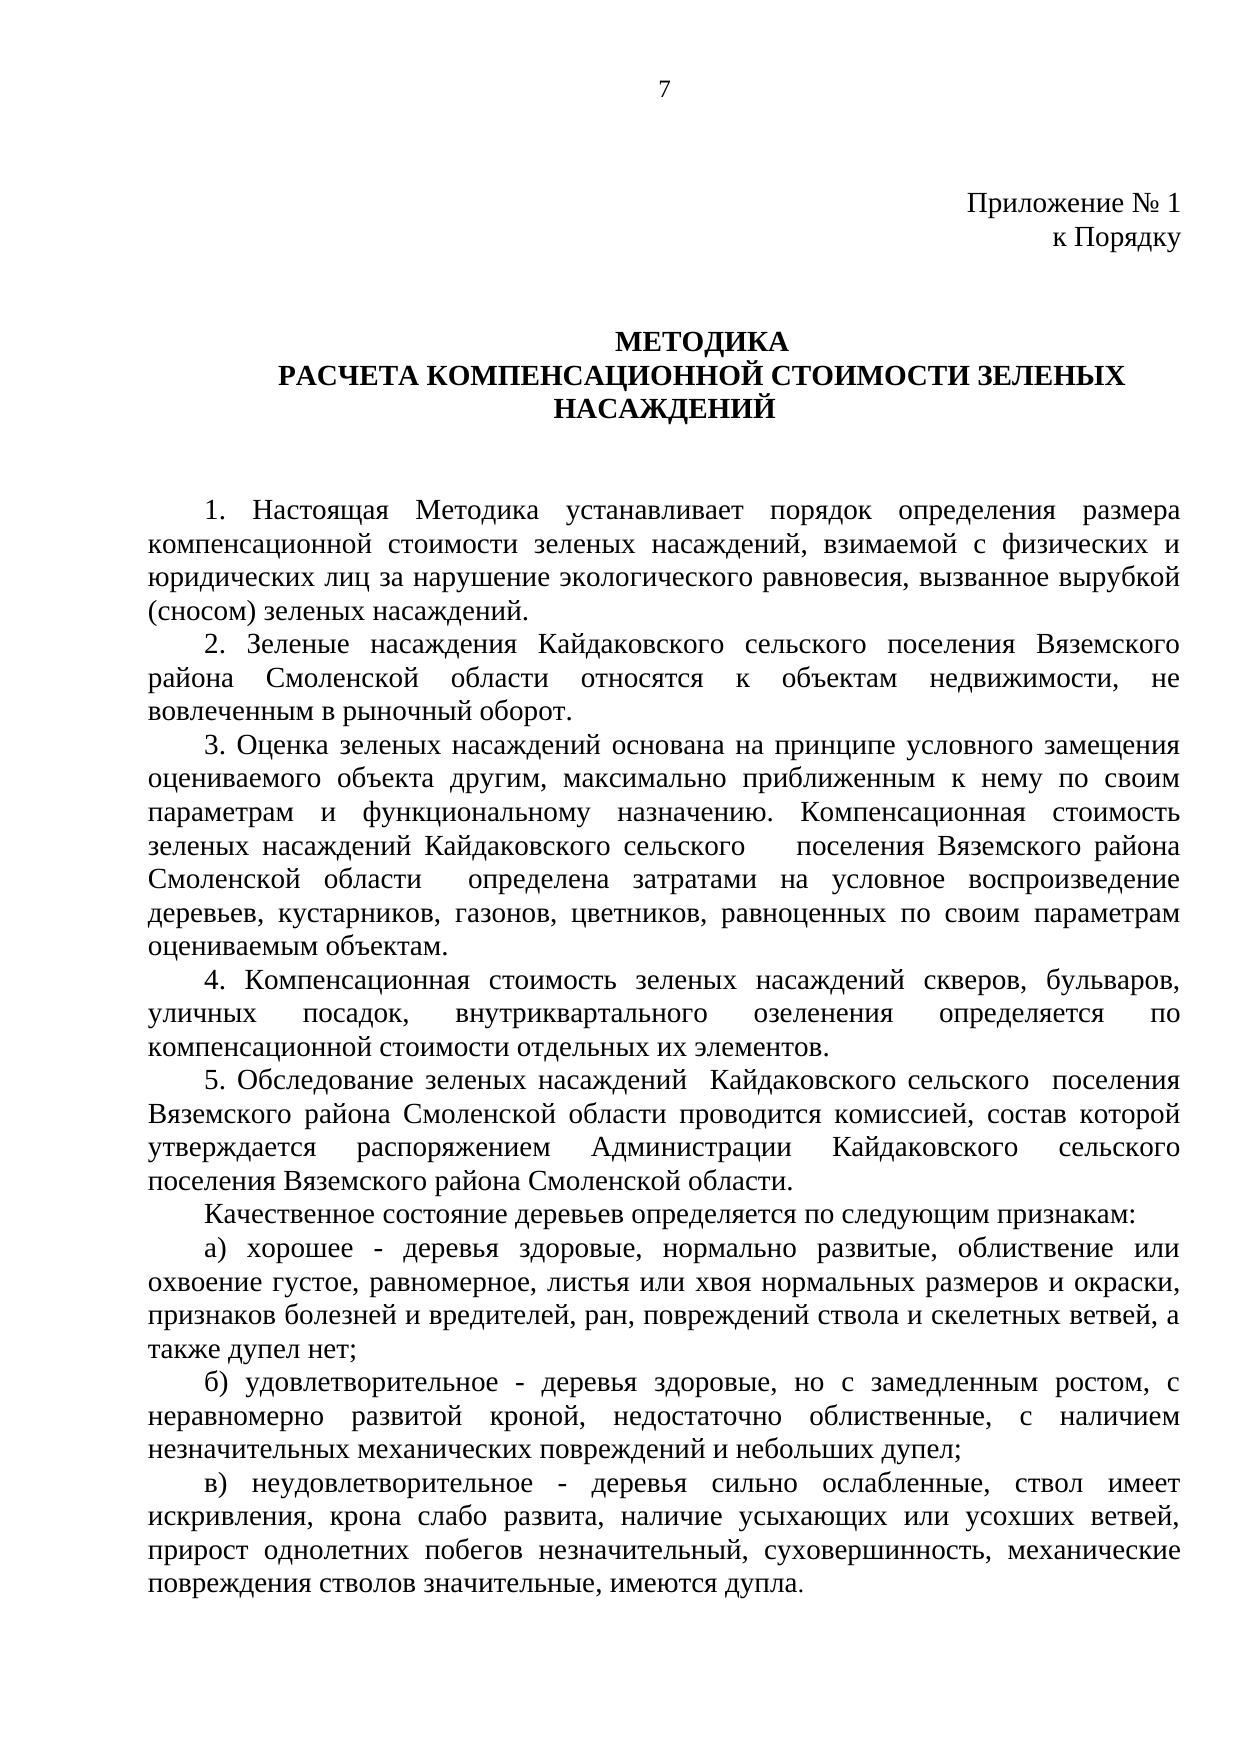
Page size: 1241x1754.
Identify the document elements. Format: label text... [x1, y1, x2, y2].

text к Порядку [148, 219, 1181, 252]
text 3. Оценка зеленых насаждений основана на принципе условного замещения оцениваемого объекта другим, максимально приближенным к нему по своим параметрам и функциональному назначению. Компенсационная стоимость зеленых насаждений Кайдаковского сельского поселения Вяземского района Смоленской области определена затратами на условное воспроизведение деревьев, кустарников, газонов, цветников, равноценных по своим параметрам оцениваемым объектам. [148, 727, 1181, 962]
text в) неудовлетворительное - деревья сильно ослабленные, ствол имеет искривления, крона слабо развита, наличие усыхающих или усохших ветвей, прирост однолетних побегов незначительный, суховершинность, механические повреждения стволов значительные, имеются дупла. [148, 1465, 1181, 1599]
text 1. Настоящая Методика устанавливает порядок определения размера компенсационной стоимости зеленых насаждений, взимаемой с физических и юридических лиц за нарушение экологического равновесия, вызванное вырубкой (сносом) зеленых насаждений. [148, 492, 1181, 626]
text а) хорошее - деревья здоровые, нормально развитые, облиствение или охвоение густое, равномерное, листья или хвоя нормальных размеров и окраски, признаков болезней и вредителей, ран, повреждений ствола и скелетных ветвей, а также дупел нет; [148, 1230, 1181, 1364]
text Качественное состояние деревьев определяется по следующим признакам: [148, 1197, 1181, 1230]
text МЕТОДИКА [148, 324, 1181, 358]
text Приложение № 1 [148, 185, 1181, 219]
text 4. Компенсационная стоимость зеленых насаждений скверов, бульваров, уличных посадок, внутриквартального озеленения определяется по компенсационной стоимости отдельных их элементов. [148, 962, 1181, 1062]
text 5. Обследование зеленых насаждений Кайдаковского сельского поселения Вяземского района Смоленской области проводится комиссией, состав которой утверждается распоряжением Администрации Кайдаковского сельского поселения Вяземского района Смоленской области. [148, 1062, 1181, 1197]
text б) удовлетворительное - деревья здоровые, но с замедленным ростом, с неравномерно развитой кроной, недостаточно облиственные, с наличием незначительных механических повреждений и небольших дупел; [148, 1364, 1181, 1465]
text 2. Зеленые насаждения Кайдаковского сельского поселения Вяземского района Смоленской области относятся к объектам недвижимости, не вовлеченным в рыночный оборот. [148, 626, 1181, 727]
text РАСЧЕТА КОМПЕНСАЦИОННОЙ СТОИМОСТИ ЗЕЛЕНЫХ НАСАЖДЕНИЙ [148, 358, 1181, 425]
